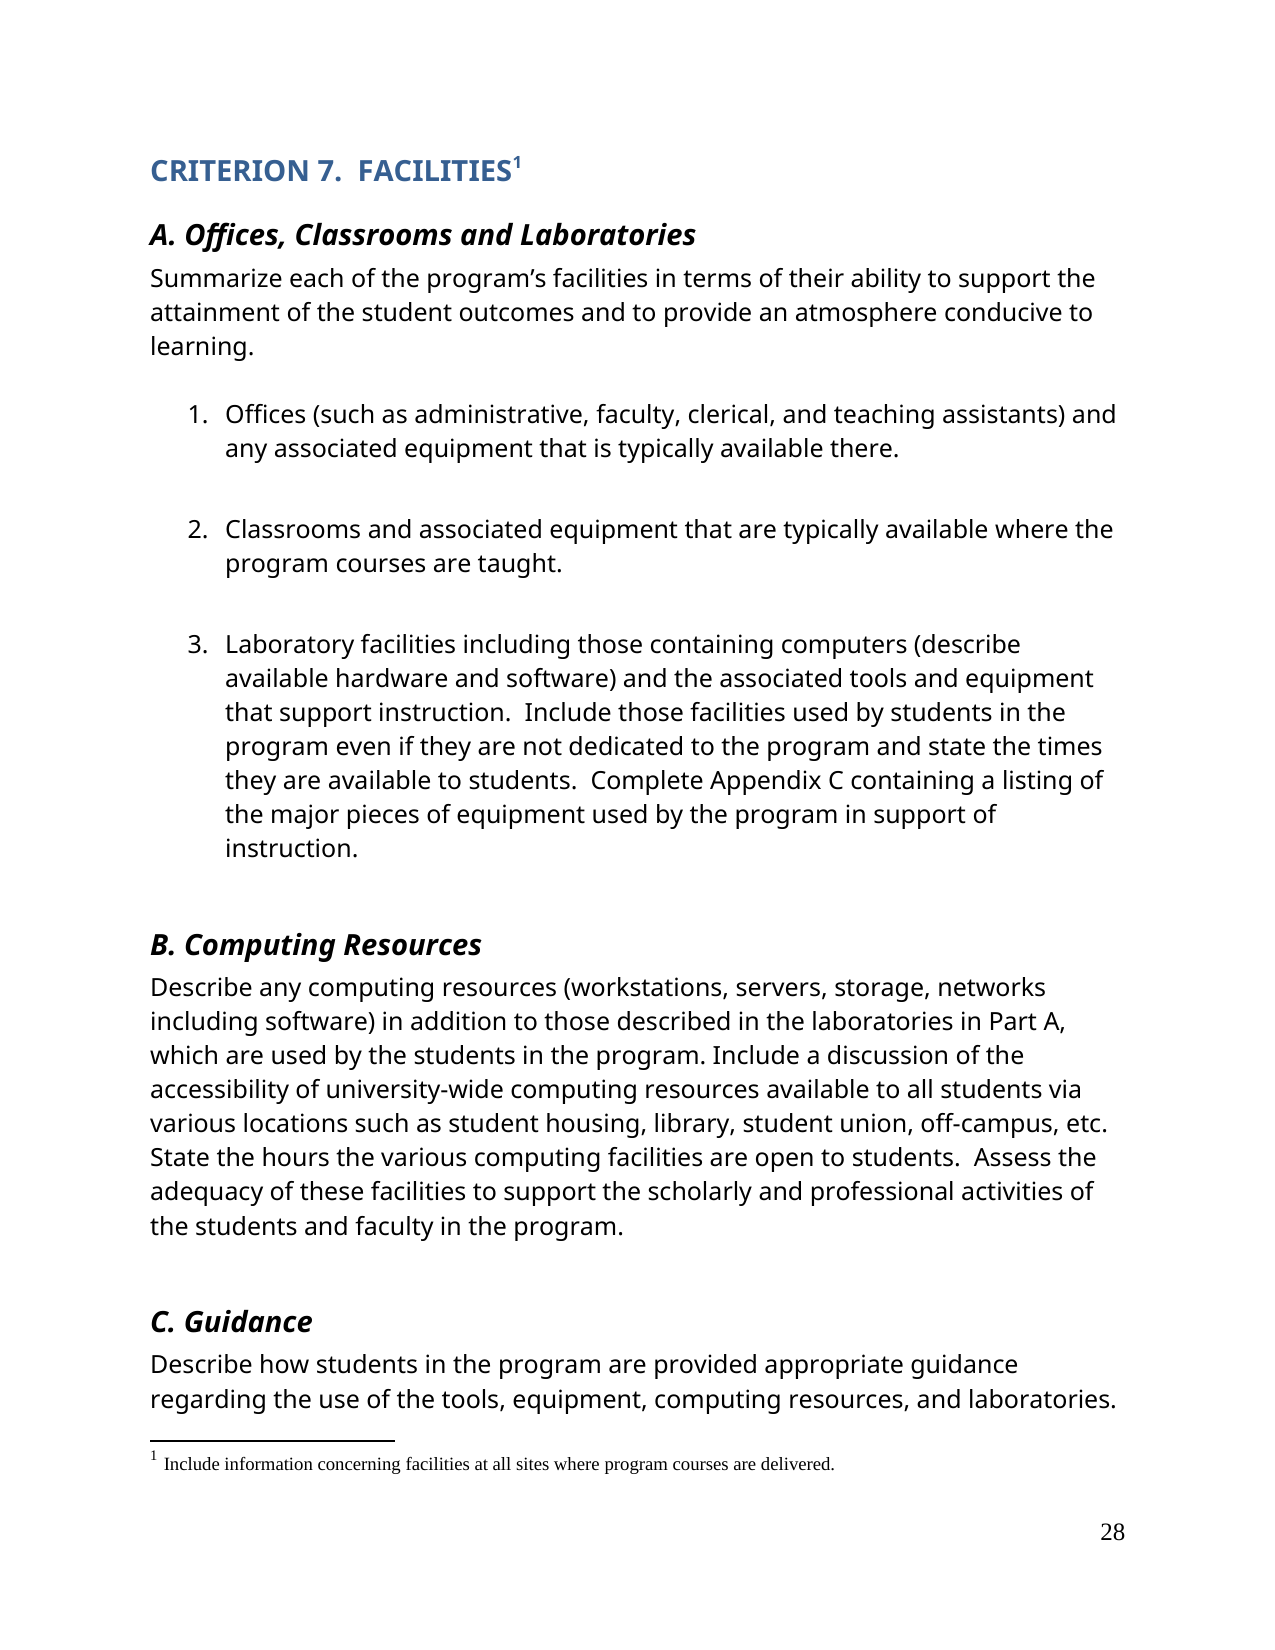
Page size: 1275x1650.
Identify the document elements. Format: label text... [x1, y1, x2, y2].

subtitle C. Guidance [150, 1301, 1125, 1341]
text Summarize each of the program’s facilities in terms of their ability to support the attainment of the student outcomes and to provide an atmosphere conducive to learning. [150, 261, 1125, 363]
list Offices (such as administrative, faculty, clerical, and teaching assistants) and any associated equipment that is typically available there. [187, 397, 1125, 465]
text Describe any computing resources (workstations, servers, storage, networks including software) in addition to those described in the laboratories in Part A, which are used by the students in the program. Include a discussion of the accessibility of university-wide computing resources available to all students via various locations such as student housing, library, student union, off-campus, etc. State the hours the various computing facilities are open to students. Assess the adequacy of these facilities to support the scholarly and professional activities of the students and faculty in the program. [150, 970, 1125, 1242]
subtitle CRITERION 7. FACILITIES [150, 150, 1125, 190]
list Classrooms and associated equipment that are typically available where the program courses are taught. [187, 512, 1125, 580]
subtitle A. Offices, Classrooms and Laboratories [150, 215, 1125, 254]
subtitle B. Computing Resources [150, 924, 1125, 963]
list Laboratory facilities including those containing computers (describe available hardware and software) and the associated tools and equipment that support instruction. Include those facilities used by students in the program even if they are not dedicated to the program and state the times they are available to students. Complete Appendix C containing a listing of the major pieces of equipment used by the program in support of instruction. [187, 626, 1125, 865]
text Describe how students in the program are provided appropriate guidance regarding the use of the tools, equipment, computing resources, and laboratories. [150, 1347, 1125, 1415]
